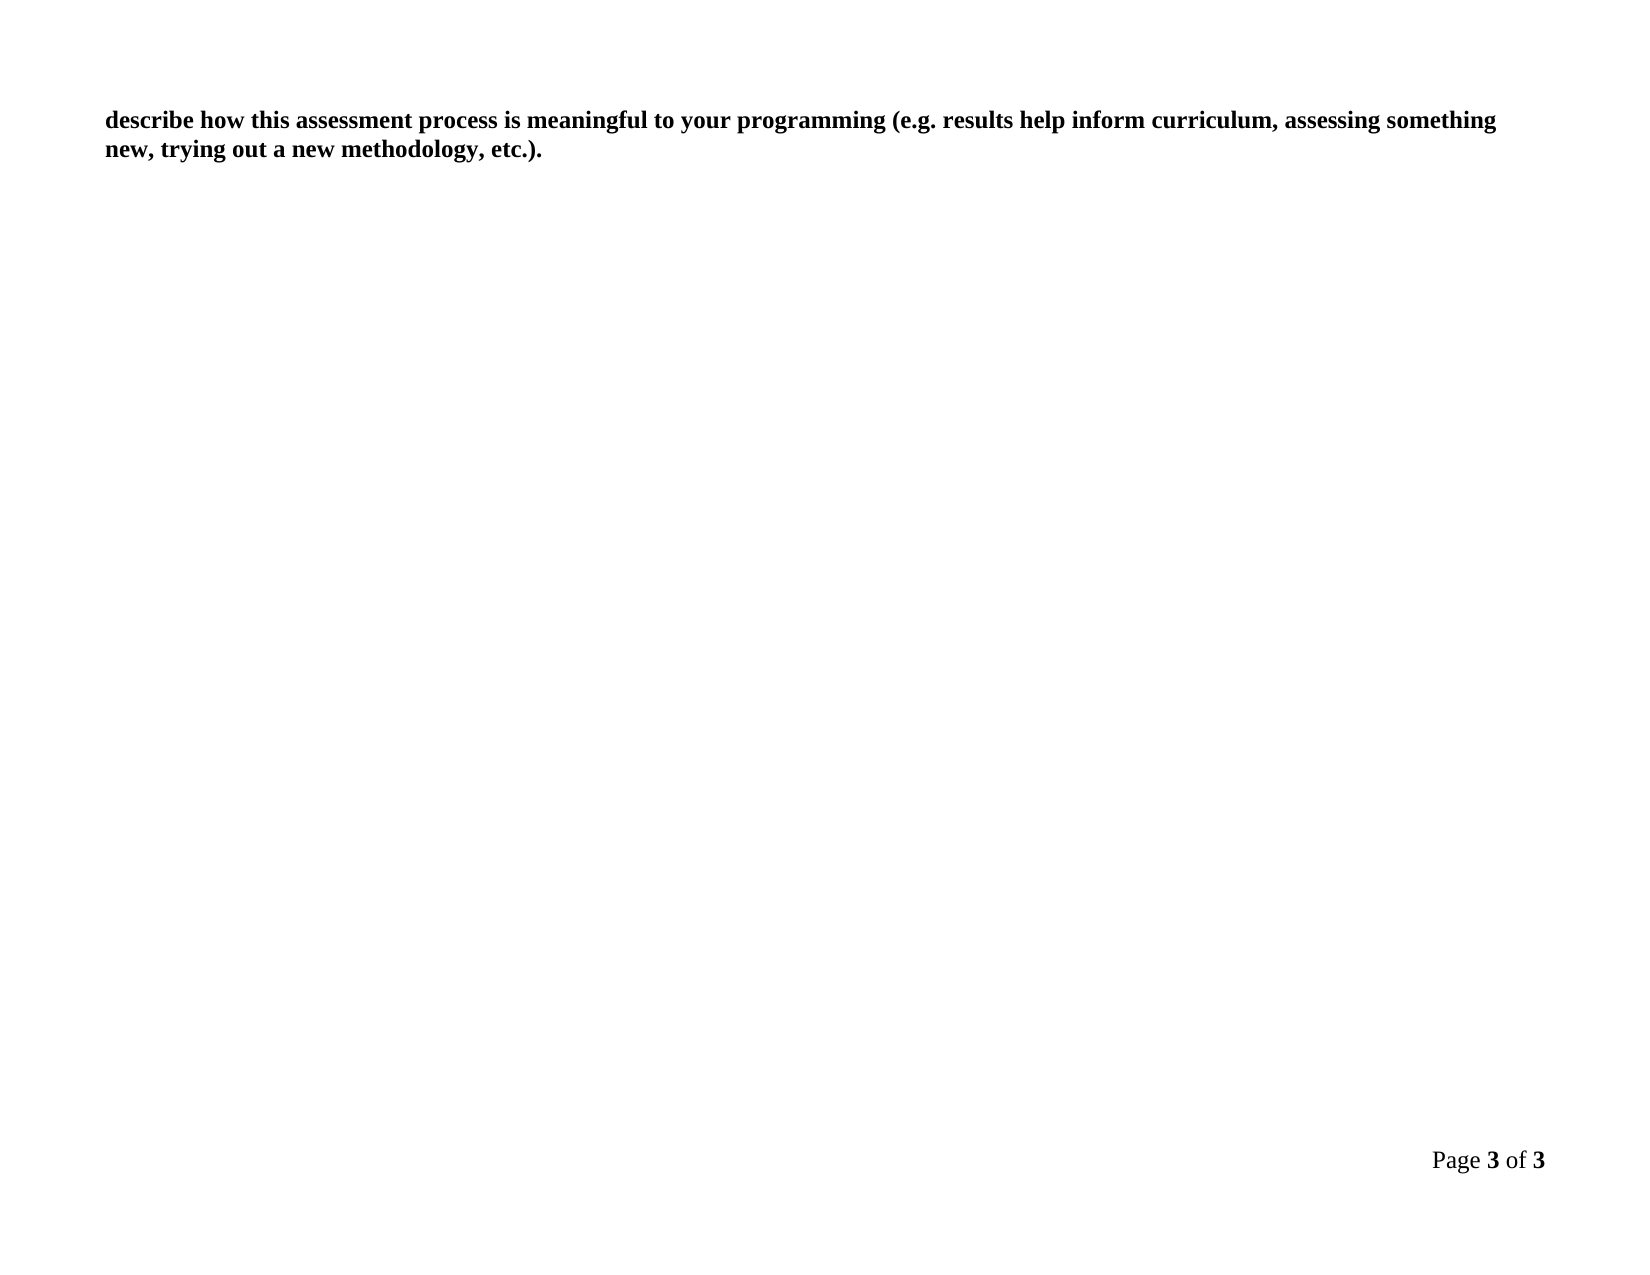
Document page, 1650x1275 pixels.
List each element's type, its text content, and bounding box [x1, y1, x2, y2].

text Please describe how this assessment process is meaningful to your programming (e.g. results help inform curriculum, assessing something new, trying out a new methodology, etc.). [105, 105, 1545, 162]
